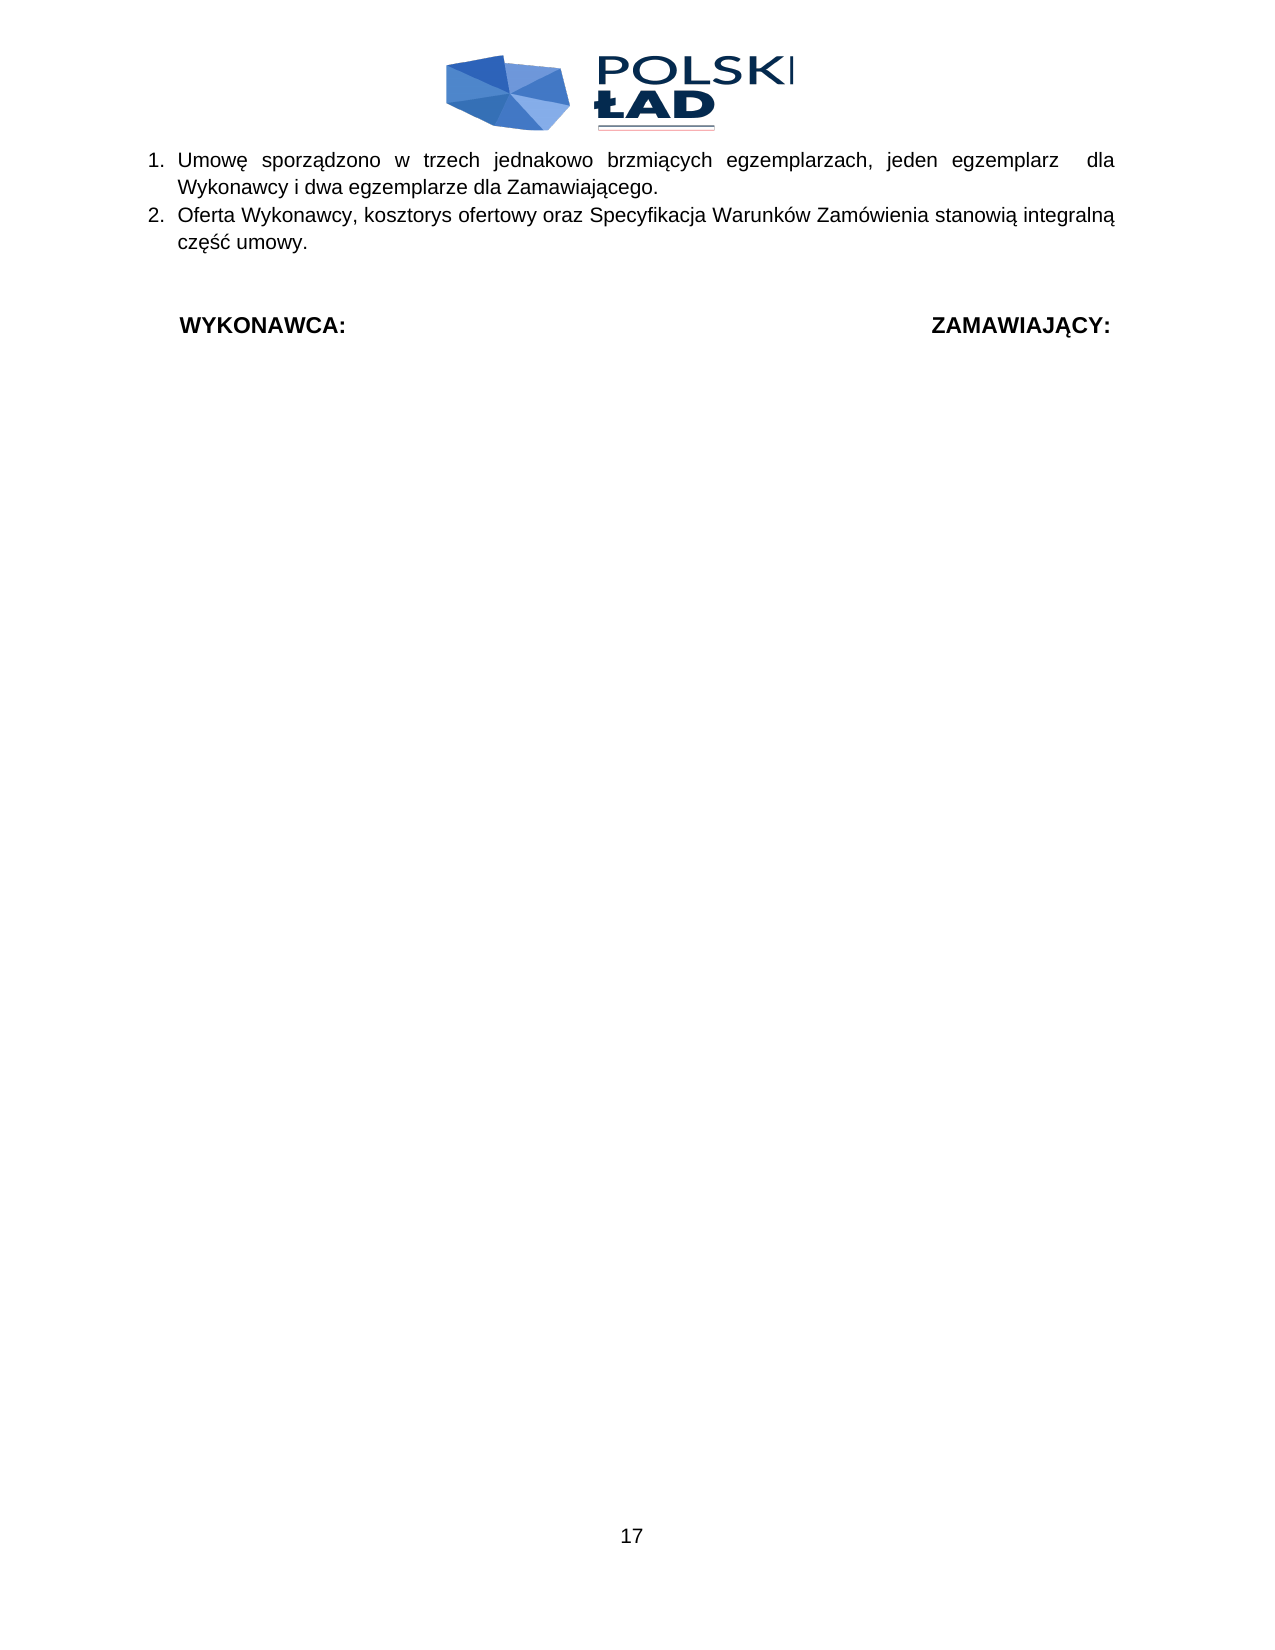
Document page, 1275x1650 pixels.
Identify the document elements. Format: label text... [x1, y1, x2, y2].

text WYKONAWCA: ZAMAWIAJĄCY: [148, 312, 1116, 338]
list Umowę sporządzono w trzech jednakowo brzmiących egzemplarzach, jeden egzemplarz dla Wykonawcy i dwa egzemplarze dla Zamawiającego. [148, 148, 1116, 199]
list Oferta Wykonawcy, kosztorys ofertowy oraz Specyfikacja Warunków Zamówienia stanowią integralną część umowy. [148, 203, 1116, 254]
picture [446, 55, 794, 131]
